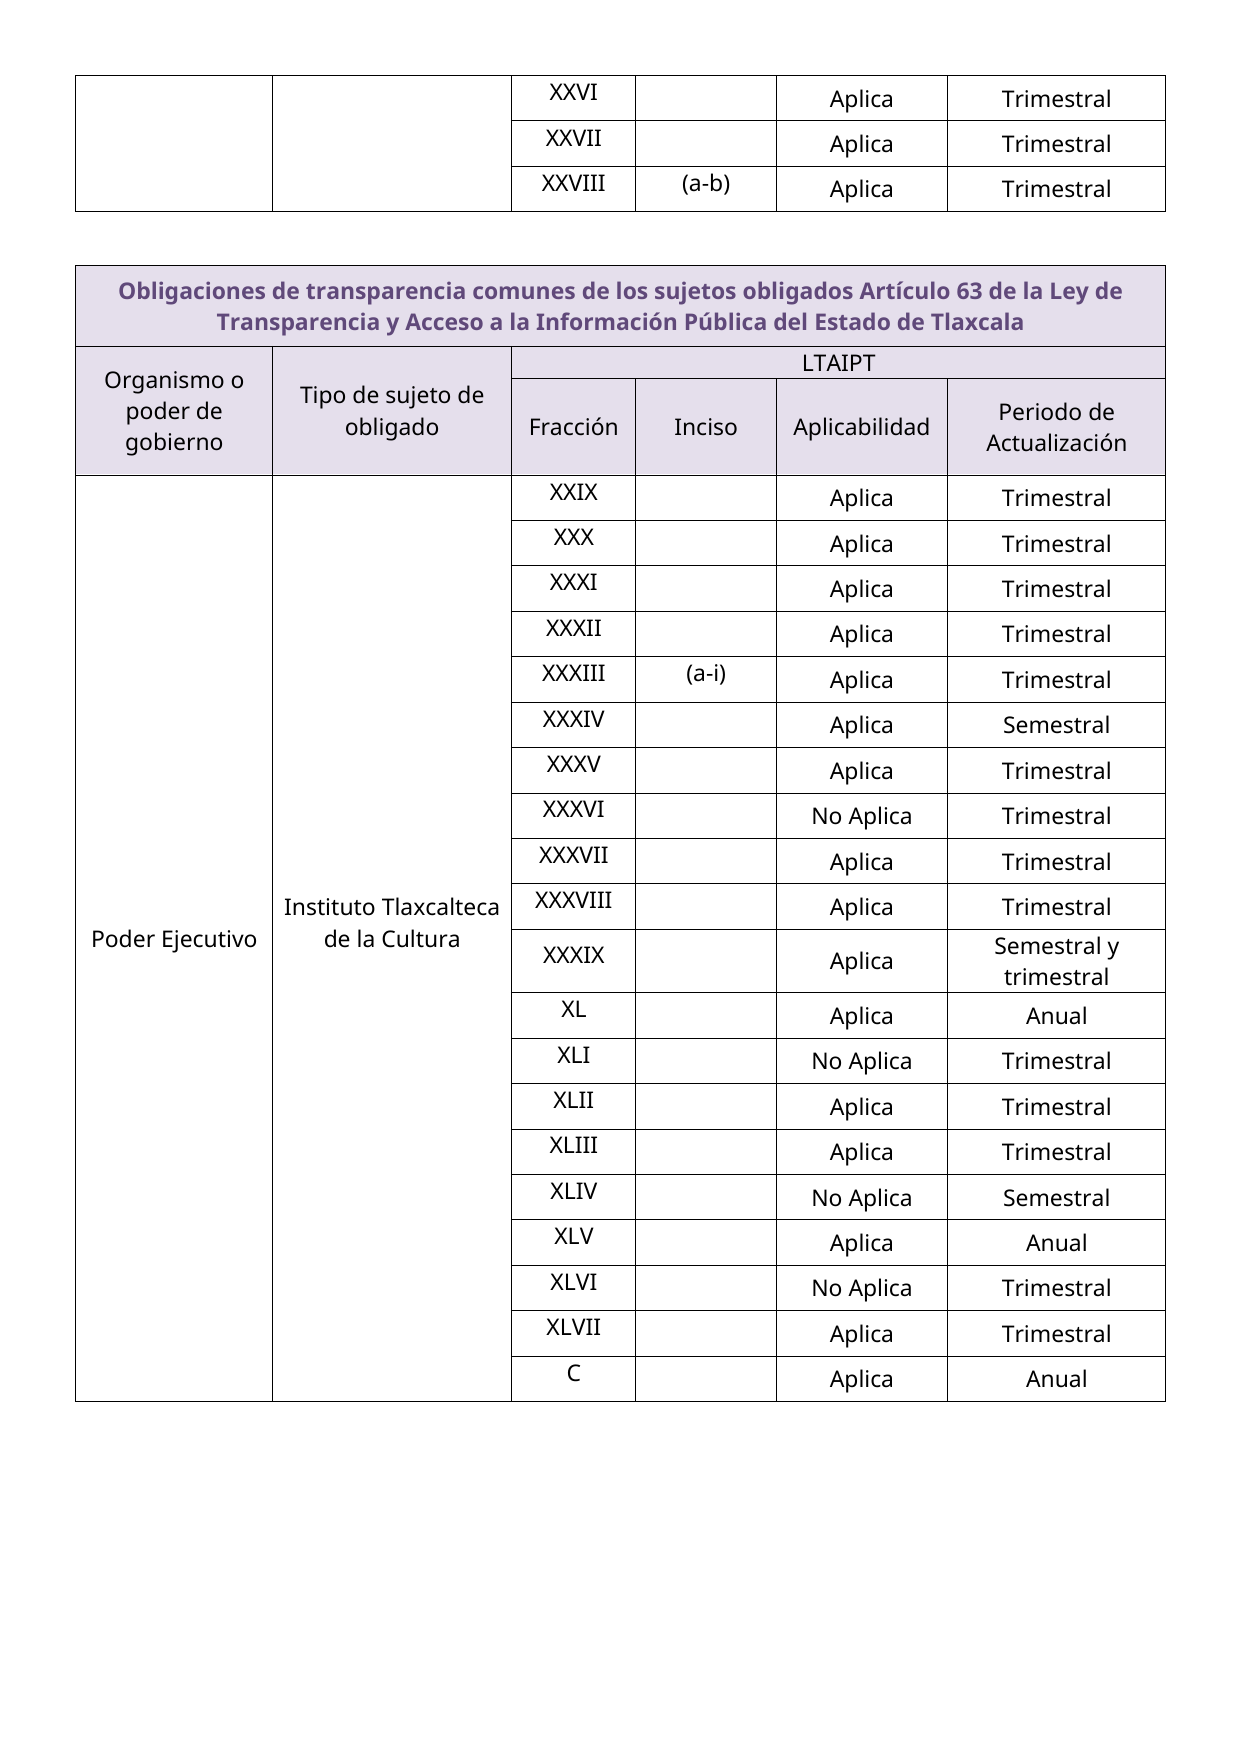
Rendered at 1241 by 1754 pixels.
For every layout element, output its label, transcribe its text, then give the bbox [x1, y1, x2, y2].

table_cell Instituto Tlaxcalteca de la Cultura [273, 476, 511, 1401]
table_cell Trimestral [948, 884, 1165, 929]
table_cell Trimestral [948, 657, 1165, 702]
table_cell [636, 748, 776, 792]
table_cell C [512, 1357, 635, 1401]
table_cell Trimestral [948, 121, 1165, 166]
table_cell [636, 476, 776, 520]
table_cell Aplica [777, 167, 947, 211]
table_cell Trimestral [948, 612, 1165, 656]
table_cell XLI [512, 1039, 635, 1083]
table_cell XXVII [512, 121, 635, 166]
table_cell No Aplica [777, 1266, 947, 1310]
table_cell Trimestral [948, 1039, 1165, 1083]
table_cell Poder Ejecutivo [76, 476, 272, 1401]
table_cell Aplica [777, 121, 947, 166]
table_cell XLVII [512, 1311, 635, 1356]
table_cell Aplica [777, 993, 947, 1038]
table_cell [636, 1175, 776, 1219]
table_cell [636, 703, 776, 747]
table_cell [636, 521, 776, 565]
table_cell XXXII [512, 612, 635, 656]
table_cell No Aplica [777, 1039, 947, 1083]
table_cell Trimestral [948, 1130, 1165, 1174]
table_cell Anual [948, 1357, 1165, 1401]
table_cell [636, 612, 776, 656]
table_cell XL [512, 993, 635, 1038]
table_cell Aplica [777, 476, 947, 520]
table_cell Aplica [777, 884, 947, 929]
table_cell Aplica [777, 76, 947, 120]
table_cell [636, 1130, 776, 1174]
table_cell Aplica [777, 1220, 947, 1265]
table_cell [636, 1039, 776, 1083]
table_cell [636, 76, 776, 120]
table_cell [636, 566, 776, 611]
table_cell XXIX [512, 476, 635, 520]
table_cell Periodo de Actualización [948, 379, 1165, 474]
table_cell Aplica [777, 612, 947, 656]
table_cell Fracción [512, 379, 635, 474]
table_cell [636, 794, 776, 838]
table_cell [636, 839, 776, 883]
table_cell XXX [512, 521, 635, 565]
table_cell XLIII [512, 1130, 635, 1174]
table_cell Trimestral [948, 794, 1165, 838]
table_cell Anual [948, 1220, 1165, 1265]
table_cell XLVI [512, 1266, 635, 1310]
table_cell [636, 1266, 776, 1310]
table_cell Trimestral [948, 476, 1165, 520]
table_cell Semestral [948, 1175, 1165, 1219]
table_cell [636, 1084, 776, 1128]
table_cell (a-b) [636, 167, 776, 211]
table_cell Anual [948, 993, 1165, 1038]
table_cell Aplica [777, 521, 947, 565]
table_cell No Aplica [777, 1175, 947, 1219]
table_cell Aplica [777, 703, 947, 747]
table_cell [636, 1357, 776, 1401]
table_cell XXVI [512, 76, 635, 120]
table_cell XXXV [512, 748, 635, 792]
table_cell Trimestral [948, 167, 1165, 211]
table_cell Trimestral [948, 748, 1165, 792]
table_cell [636, 993, 776, 1038]
table_cell XXXVII [512, 839, 635, 883]
table_cell XXXVI [512, 794, 635, 838]
table_cell Semestral y trimestral [948, 930, 1165, 992]
table_cell [636, 884, 776, 929]
table_cell Aplica [777, 657, 947, 702]
table_cell Aplica [777, 1084, 947, 1128]
table_cell Trimestral [948, 76, 1165, 120]
table_cell Organismo o poder de gobierno [76, 347, 272, 474]
table_cell XXXIX [512, 930, 635, 992]
table_cell XLII [512, 1084, 635, 1128]
table_cell Aplicabilidad [777, 379, 947, 474]
table_cell [636, 930, 776, 992]
table_cell Aplica [777, 1357, 947, 1401]
table_cell Trimestral [948, 1266, 1165, 1310]
table_cell XLV [512, 1220, 635, 1265]
table_cell (a-i) [636, 657, 776, 702]
table_cell Trimestral [948, 521, 1165, 565]
table_cell [636, 1220, 776, 1265]
table_cell Aplica [777, 1130, 947, 1174]
table_cell Trimestral [948, 1084, 1165, 1128]
table_cell XXXI [512, 566, 635, 611]
table_cell LTAIPT [512, 347, 1165, 378]
table_cell Aplica [777, 1311, 947, 1356]
table_cell Semestral [948, 703, 1165, 747]
table_cell [636, 121, 776, 166]
table_cell Aplica [777, 748, 947, 792]
table_cell Trimestral [948, 839, 1165, 883]
table_cell XLIV [512, 1175, 635, 1219]
table_cell Trimestral [948, 566, 1165, 611]
table_cell Inciso [636, 379, 776, 474]
table_cell XXVIII [512, 167, 635, 211]
table_cell XXXIV [512, 703, 635, 747]
table_cell Aplica [777, 566, 947, 611]
table_cell Aplica [777, 930, 947, 992]
table_cell Aplica [777, 839, 947, 883]
table_cell XXXIII [512, 657, 635, 702]
table_cell [636, 1311, 776, 1356]
table_cell Trimestral [948, 1311, 1165, 1356]
table_cell XXXVIII [512, 884, 635, 929]
table_header Obligaciones de transparencia comunes de los sujetos obligados Artículo 63 de la Ley de Transparencia y Acceso a la Información Pública del Estado de Tlaxcala [76, 266, 1165, 346]
table_cell No Aplica [777, 794, 947, 838]
table_cell Tipo de sujeto de obligado [273, 347, 511, 474]
